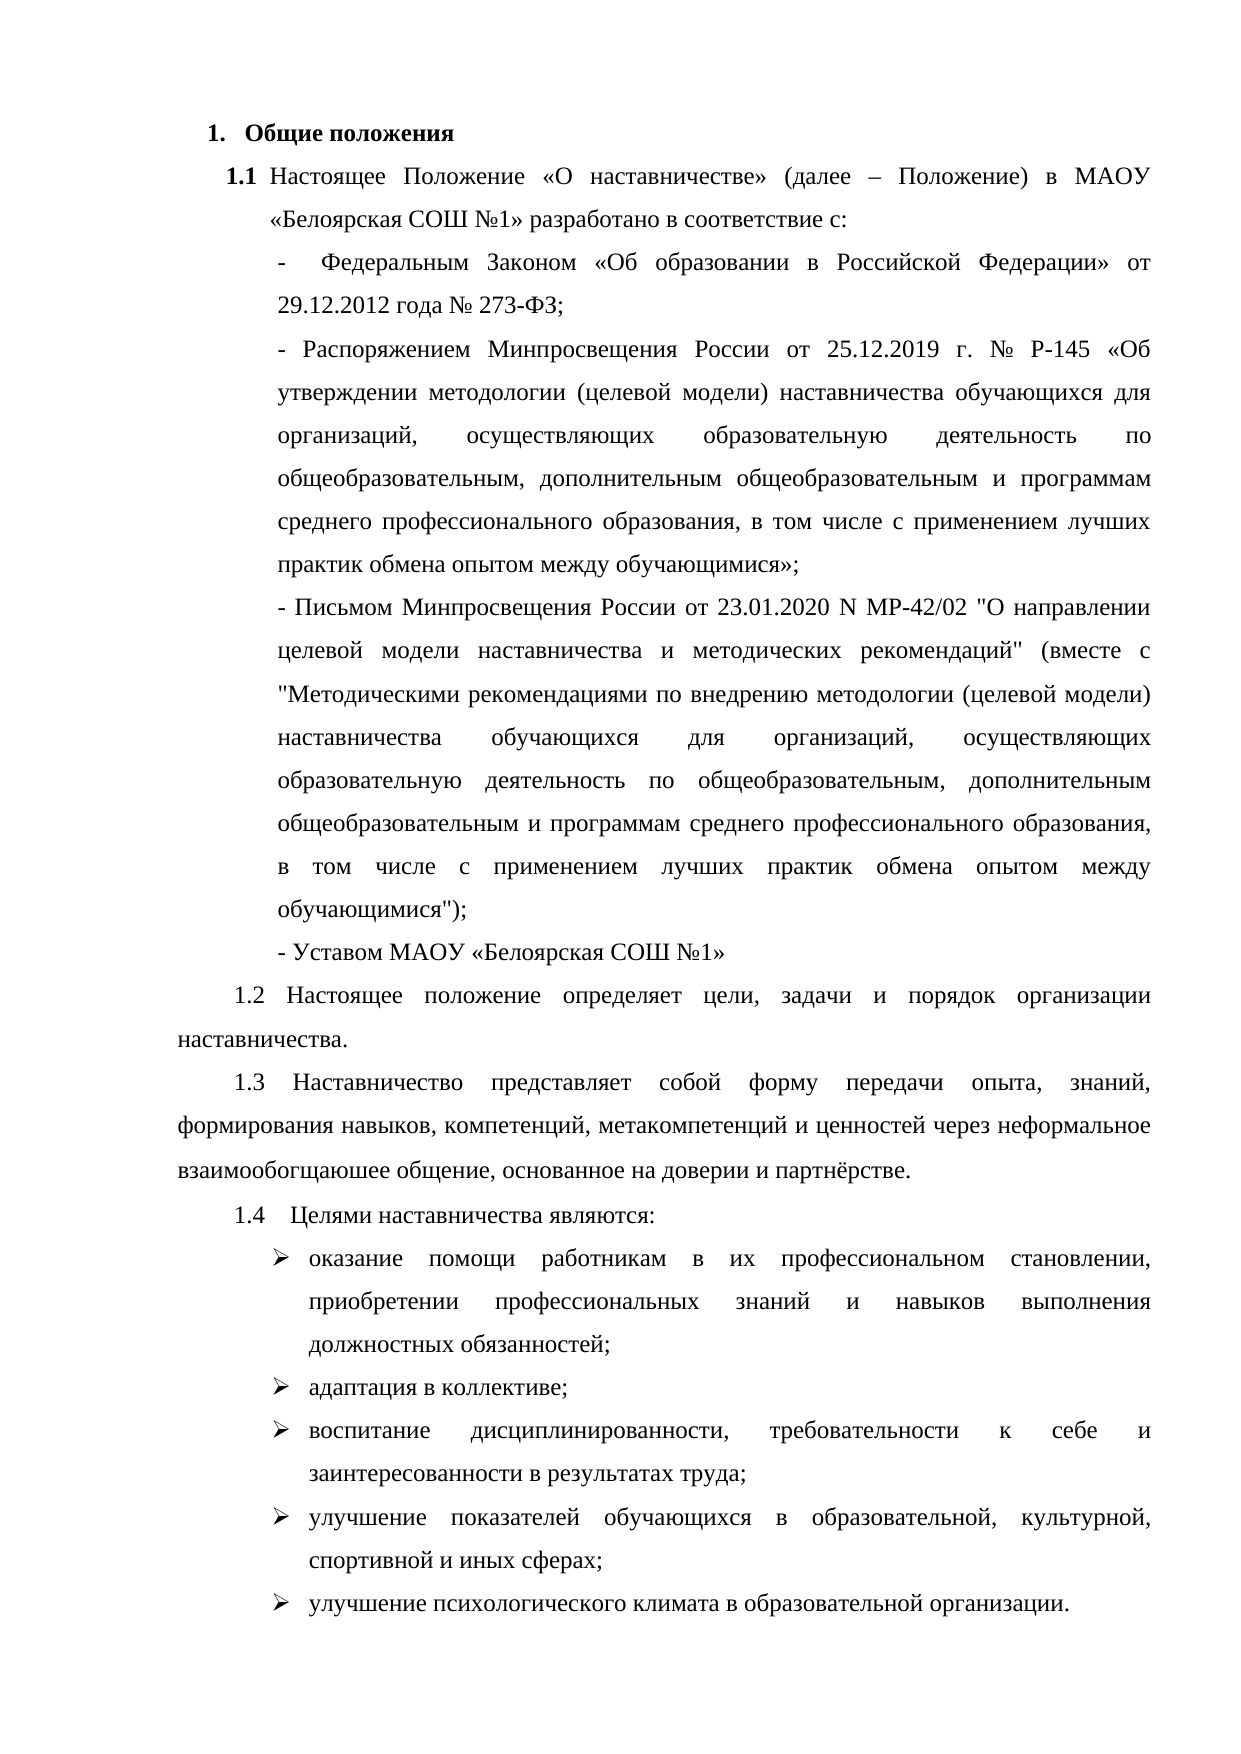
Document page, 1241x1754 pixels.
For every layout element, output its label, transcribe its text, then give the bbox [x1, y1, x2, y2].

list воспитание дисциплинированности, требовательности к себе и заинтересованности в результатах труда; [271, 1415, 1152, 1487]
text - Распоряжением Минпросвещения России от 25.12.2019 г. № Р-145 «Об утверждении методологии (целевой модели) наставничества обучающихся для организаций, осуществляющих образовательную деятельность по общеобразовательным, дополнительным общеобразовательным и программам среднего профессионального образования, в том числе с применением лучших практик обмена опытом между обучающимися»; [277, 334, 1152, 578]
text - Письмом Минпросвещения России от 23.01.2020 N МР-42/02 "О направлении целевой модели наставничества и методических рекомендаций" (вместе с "Методическими рекомендациями по внедрению методологии (целевой модели) наставничества обучающихся для организаций, осуществляющих образовательную деятельность по общеобразовательным, дополнительным общеобразовательным и программам среднего профессионального образования, в том числе с применением лучших практик обмена опытом между обучающимися"); [277, 592, 1152, 923]
text 1.2 Настоящее положение определяет цели, задачи и порядок организации наставничества. [177, 981, 1152, 1052]
list улучшение показателей обучающихся в образовательной, культурной, спортивной и иных сферах; [271, 1502, 1152, 1573]
list оказание помощи работникам в их профессиональном становлении, приобретении профессиональных знаний и навыков выполнения должностных обязанностей; [271, 1243, 1152, 1358]
list адаптация в коллективе; [271, 1372, 1152, 1401]
text - Уставом МАОУ «Белоярская СОШ №1» [277, 937, 1152, 966]
list Настоящее Положение «О наставничестве» (далее – Положение) в МАОУ «Белоярская СОШ №1» разработано в соответствие с: [226, 161, 1152, 233]
text 1.4 Целями наставничества являются: [177, 1200, 1152, 1228]
text 1.3 Наставничество представляет собой форму передачи опыта, знаний, формирования навыков, компетенций, метакомпетенций и ценностей через неформальное взаимообогщаюшее общение, основанное на доверии и партнёрстве. [177, 1067, 1152, 1184]
title Общие положения [207, 118, 1152, 147]
list улучшение психологического климата в образовательной организации. [271, 1588, 1152, 1617]
text - Федеральным Законом «Об образовании в Российской Федерации» от 29.12.2012 года № 273-ФЗ; [277, 247, 1152, 319]
